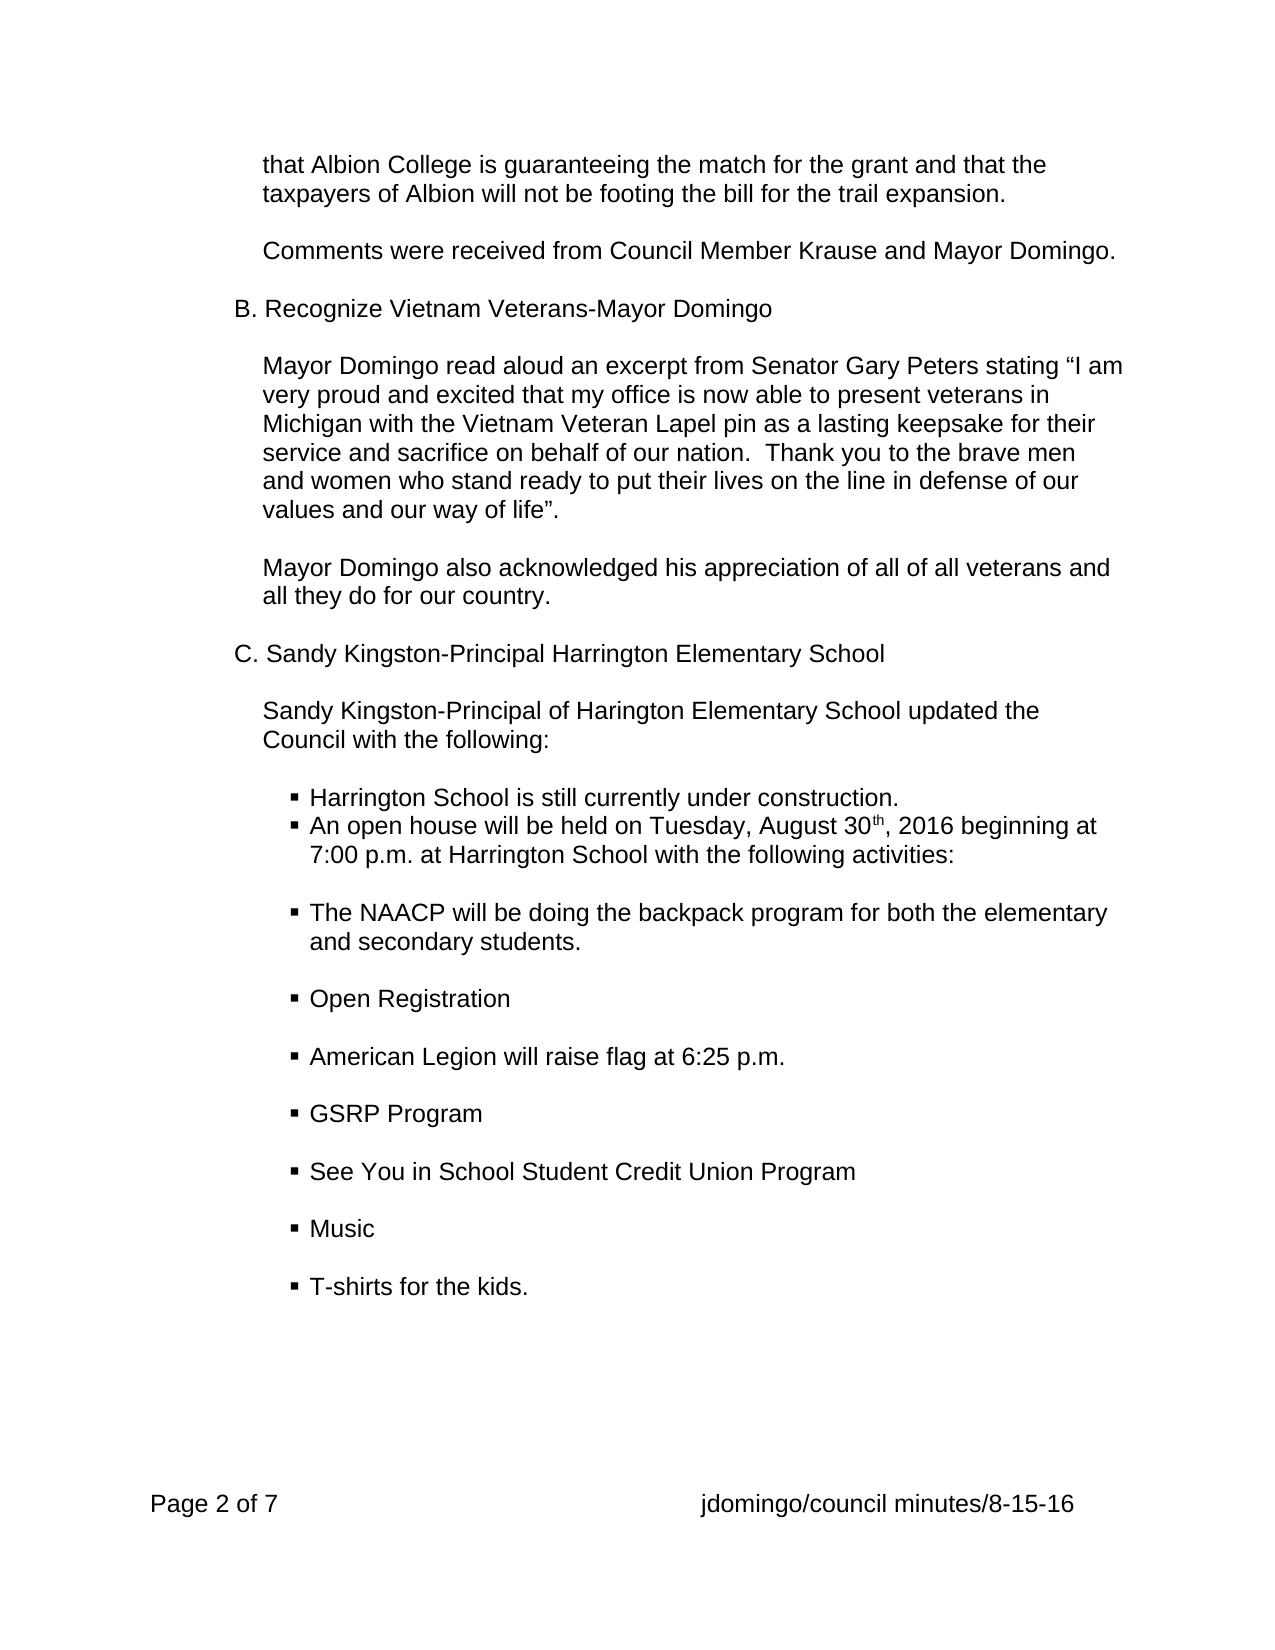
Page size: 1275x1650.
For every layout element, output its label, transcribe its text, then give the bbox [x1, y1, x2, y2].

list See You in School Student Credit Union Program [300, 1157, 1125, 1186]
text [262, 150, 1125, 207]
list American Legion will raise flag at 6:25 p.m. [300, 1042, 1125, 1071]
list Open Registration [300, 984, 1125, 1013]
text Comments were received from Council Member Krause and Mayor Domingo. [234, 236, 1125, 265]
text Mayor Domingo also acknowledged his appreciation of all of all veterans and all they do for our country. [262, 552, 1125, 610]
list GSRP Program [300, 1099, 1125, 1128]
list T-shirts for the kids. [300, 1272, 1125, 1301]
list Harrington School is still currently under construction. [300, 782, 1125, 811]
list The NAACP will be doing the backpack program for both the elementary and secondary students. [300, 898, 1125, 955]
text B. Recognize Vietnam Veterans-Mayor Domingo [187, 294, 1125, 322]
list An open house will be held on Tuesday, August 30th, 2016 beginning at 7:00 p.m. at Harrington School with the following activities: [300, 811, 1125, 869]
text C. Sandy Kingston-Principal Harrington Elementary School [187, 639, 1125, 667]
text Sandy Kingston-Principal of Harington Elementary School updated the Council with the following: [262, 696, 1125, 754]
list Music [300, 1214, 1125, 1243]
text Mayor Domingo read aloud an excerpt from Senator Gary Peters stating “I am very proud and excited that my office is now able to present veterans in Michigan with the Vietnam Veteran Lapel pin as a lasting keepsake for their service and sacrifice on behalf of our nation. Thank you to the brave men and women who stand ready to put their lives on the line in defense of our values and our way of life”. [262, 351, 1125, 524]
